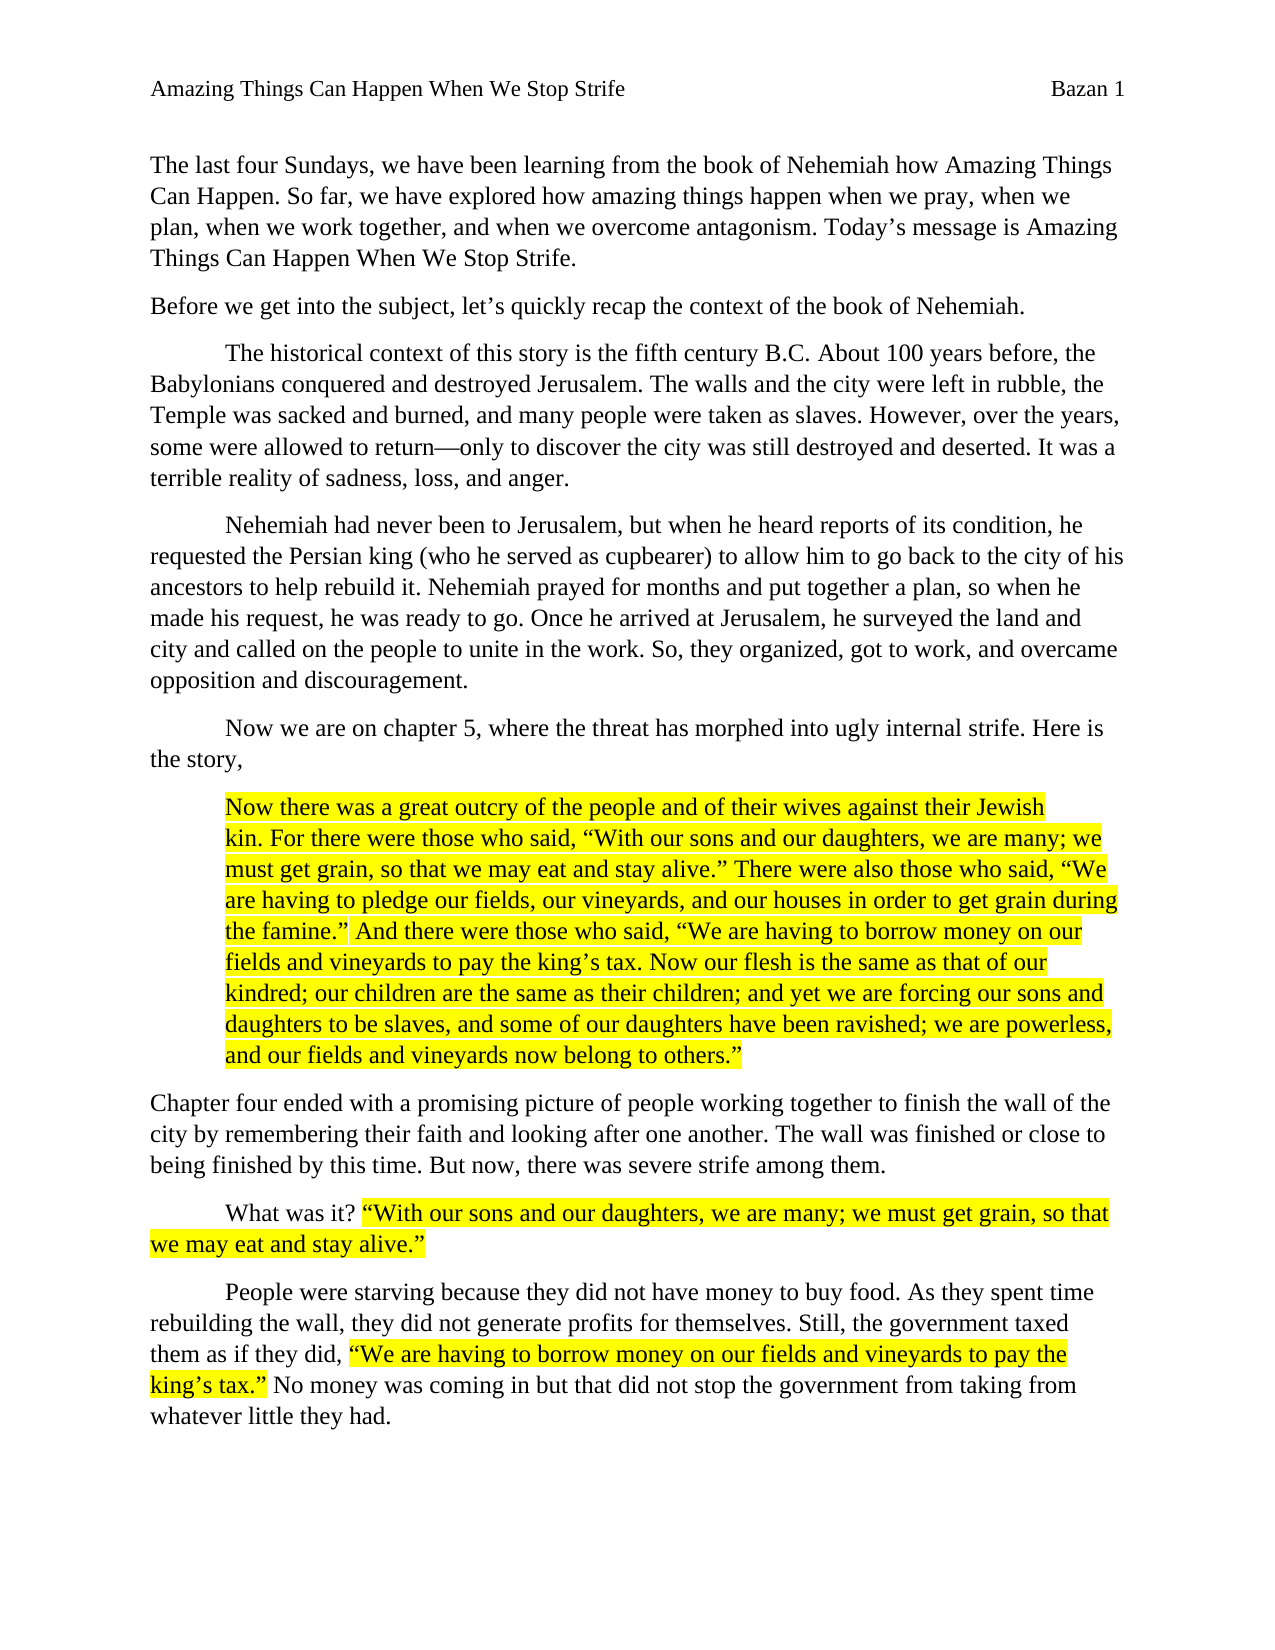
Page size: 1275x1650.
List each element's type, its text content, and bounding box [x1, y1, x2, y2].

text Now there was a great outcry of the people and of their wives against their Jewish kin. For there were those who said, “With our sons and our daughters, we are many; we must get grain, so that we may eat and stay alive.” There were also those who said, “We are having to pledge our fields, our vineyards, and our houses in order to get grain during the famine.” And there were those who said, “We are having to borrow money on our fields and vineyards to pay the king’s tax. Now our flesh is the same as that of our kindred; our children are the same as their children; and yet we are forcing our sons and daughters to be slaves, and some of our daughters have been ravished; we are powerless, and our fields and vineyards now belong to others.” [225, 792, 1125, 1069]
text Nehemiah had never been to Jerusalem, but when he heard reports of its condition, he requested the Persian king (who he served as cupbearer) to allow him to go back to the city of his ancestors to help rebuild it. Nehemiah prayed for months and put together a plan, so when he made his request, he was ready to go. Once he arrived at Jerusalem, he surveyed the land and city and called on the people to unite in the work. So, they organized, got to work, and overcame opposition and discouragement. [150, 510, 1125, 694]
text What was it? “With our sons and our daughters, we are many; we must get grain, so that we may eat and stay alive.” [150, 1198, 1125, 1258]
text Before we get into the subject, let’s quickly recap the context of the book of Nehemiah. [150, 291, 1125, 319]
text The historical context of this story is the fifth century B.C. About 100 years before, the Babylonians conquered and destroyed Jerusalem. The walls and the city were left in rubble, the Temple was sacked and burned, and many people were taken as slaves. However, over the years, some were allowed to return—only to discover the city was still destroyed and deserted. It was a terrible reality of sadness, loss, and anger. [150, 338, 1125, 491]
text Chapter four ended with a promising picture of people working together to finish the wall of the city by remembering their faith and looking after one another. The wall was finished or close to being finished by this time. But now, there was severe strife among them. [150, 1088, 1125, 1179]
text Now we are on chapter 5, where the threat has morphed into ugly internal strife. Here is the story, [150, 713, 1125, 773]
text The last four Sundays, we have been learning from the book of Nehemiah how Amazing Things Can Happen. So far, we have explored how amazing things happen when we pray, when we plan, when we work together, and when we overcome antagonism. Today’s message is Amazing Things Can Happen When We Stop Strife. [150, 150, 1125, 272]
text People were starving because they did not have money to buy food. As they spent time rebuilding the wall, they did not generate profits for themselves. Still, the government taxed them as if they did, “We are having to borrow money on our fields and vineyards to pay the king’s tax.” No money was coming in but that did not stop the government from taking from whatever little they had. [150, 1277, 1125, 1429]
